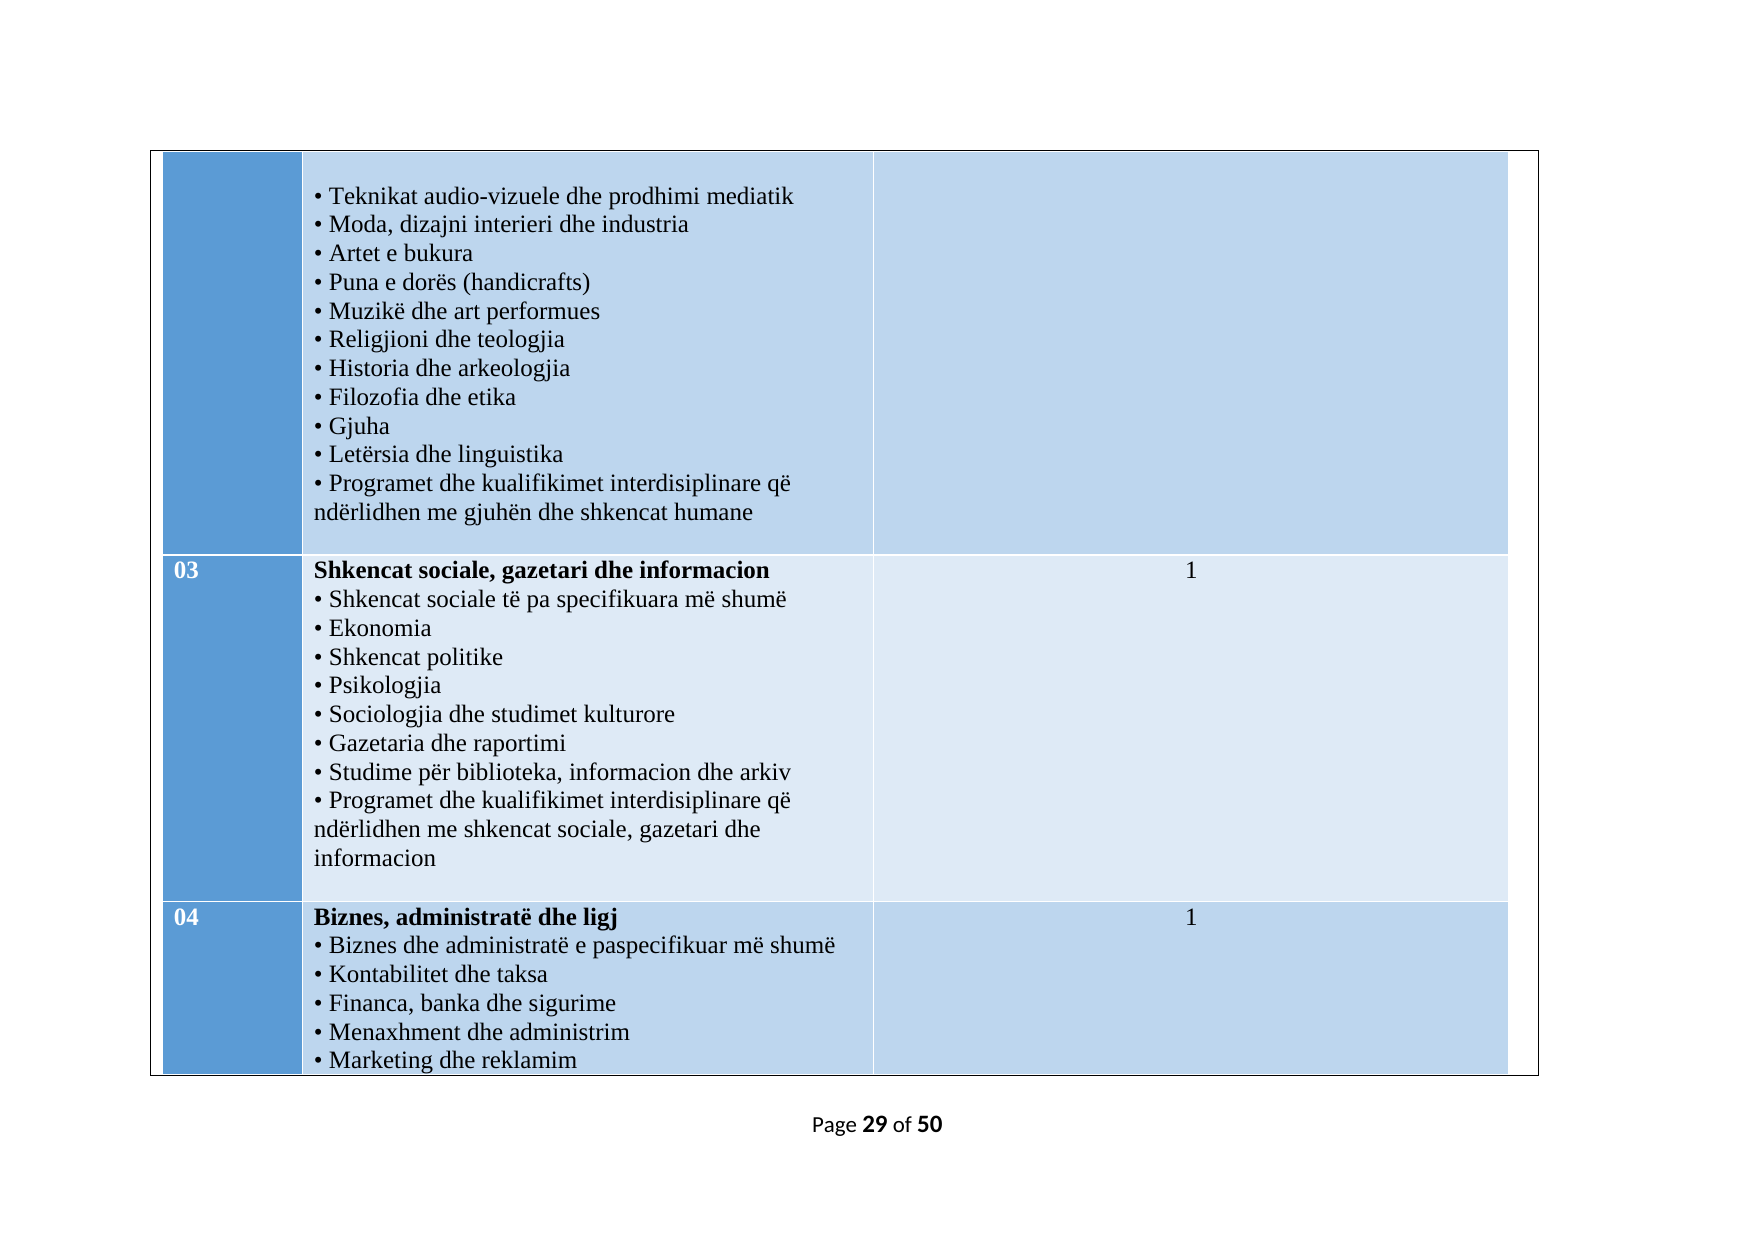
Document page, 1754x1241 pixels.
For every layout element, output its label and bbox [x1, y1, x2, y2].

table_cell [1509, 151, 1538, 1075]
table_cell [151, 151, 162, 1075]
